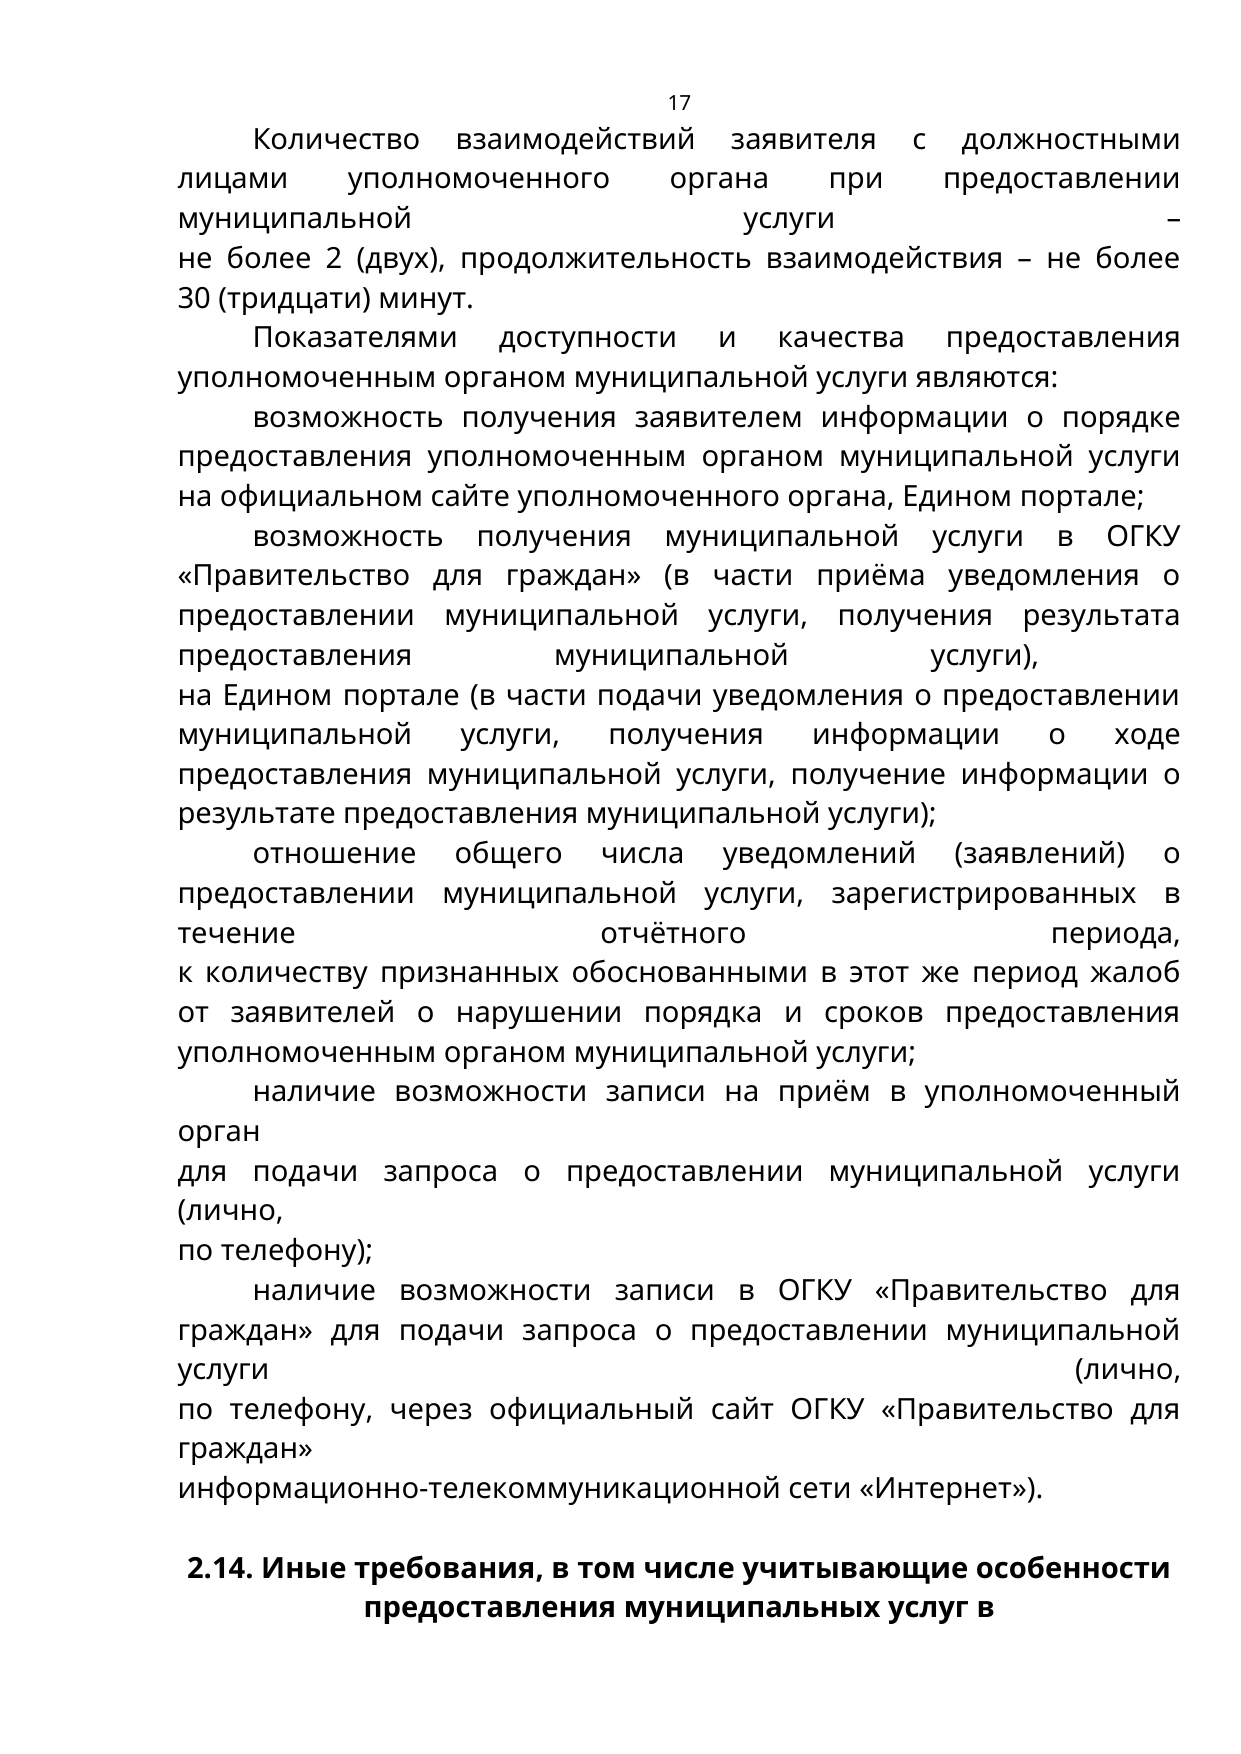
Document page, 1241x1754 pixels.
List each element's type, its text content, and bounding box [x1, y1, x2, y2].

text отношение общего числа уведомлений (заявлений) о предоставлении муниципальной услуги, зарегистрированных в течение отчётного периода, к количеству признанных обоснованными в этот же период жалоб от заявителей о нарушении порядка и сроков предоставления уполномоченным органом муниципальной услуги; [177, 832, 1181, 1071]
text наличие возможности записи на приём в уполномоченный орган для подачи запроса о предоставлении муниципальной услуги (лично, по телефону); [177, 1071, 1181, 1269]
text Показателями доступности и качества предоставления уполномоченным органом муниципальной услуги являются: [177, 317, 1181, 396]
text возможность получения муниципальной услуги в ОГКУ «Правительство для граждан» (в части приёма уведомления о предоставлении муниципальной услуги, получения результата предоставления муниципальной услуги), на Едином портале (в части подачи уведомления о предоставлении муниципальной услуги, получения информации о ходе предоставления муниципальной услуги, получение информации о результате предоставления муниципальной услуги); [177, 515, 1181, 832]
text наличие возможности записи в ОГКУ «Правительство для граждан» для подачи запроса о предоставлении муниципальной услуги (лично, по телефону, через официальный сайт ОГКУ «Правительство для граждан» информационно-телекоммуникационной сети «Интернет»). [177, 1269, 1181, 1507]
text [177, 1547, 1181, 1626]
text Количество взаимодействий заявителя с должностными лицами уполномоченного органа при предоставлении муниципальной услуги – не более 2 (двух), продолжительность взаимодействия – не более 30 (тридцати) минут. [177, 118, 1181, 317]
text возможность получения заявителем информации о порядке предоставления уполномоченным органом муниципальной услуги на официальном сайте уполномоченного органа, Едином портале; [177, 396, 1181, 515]
